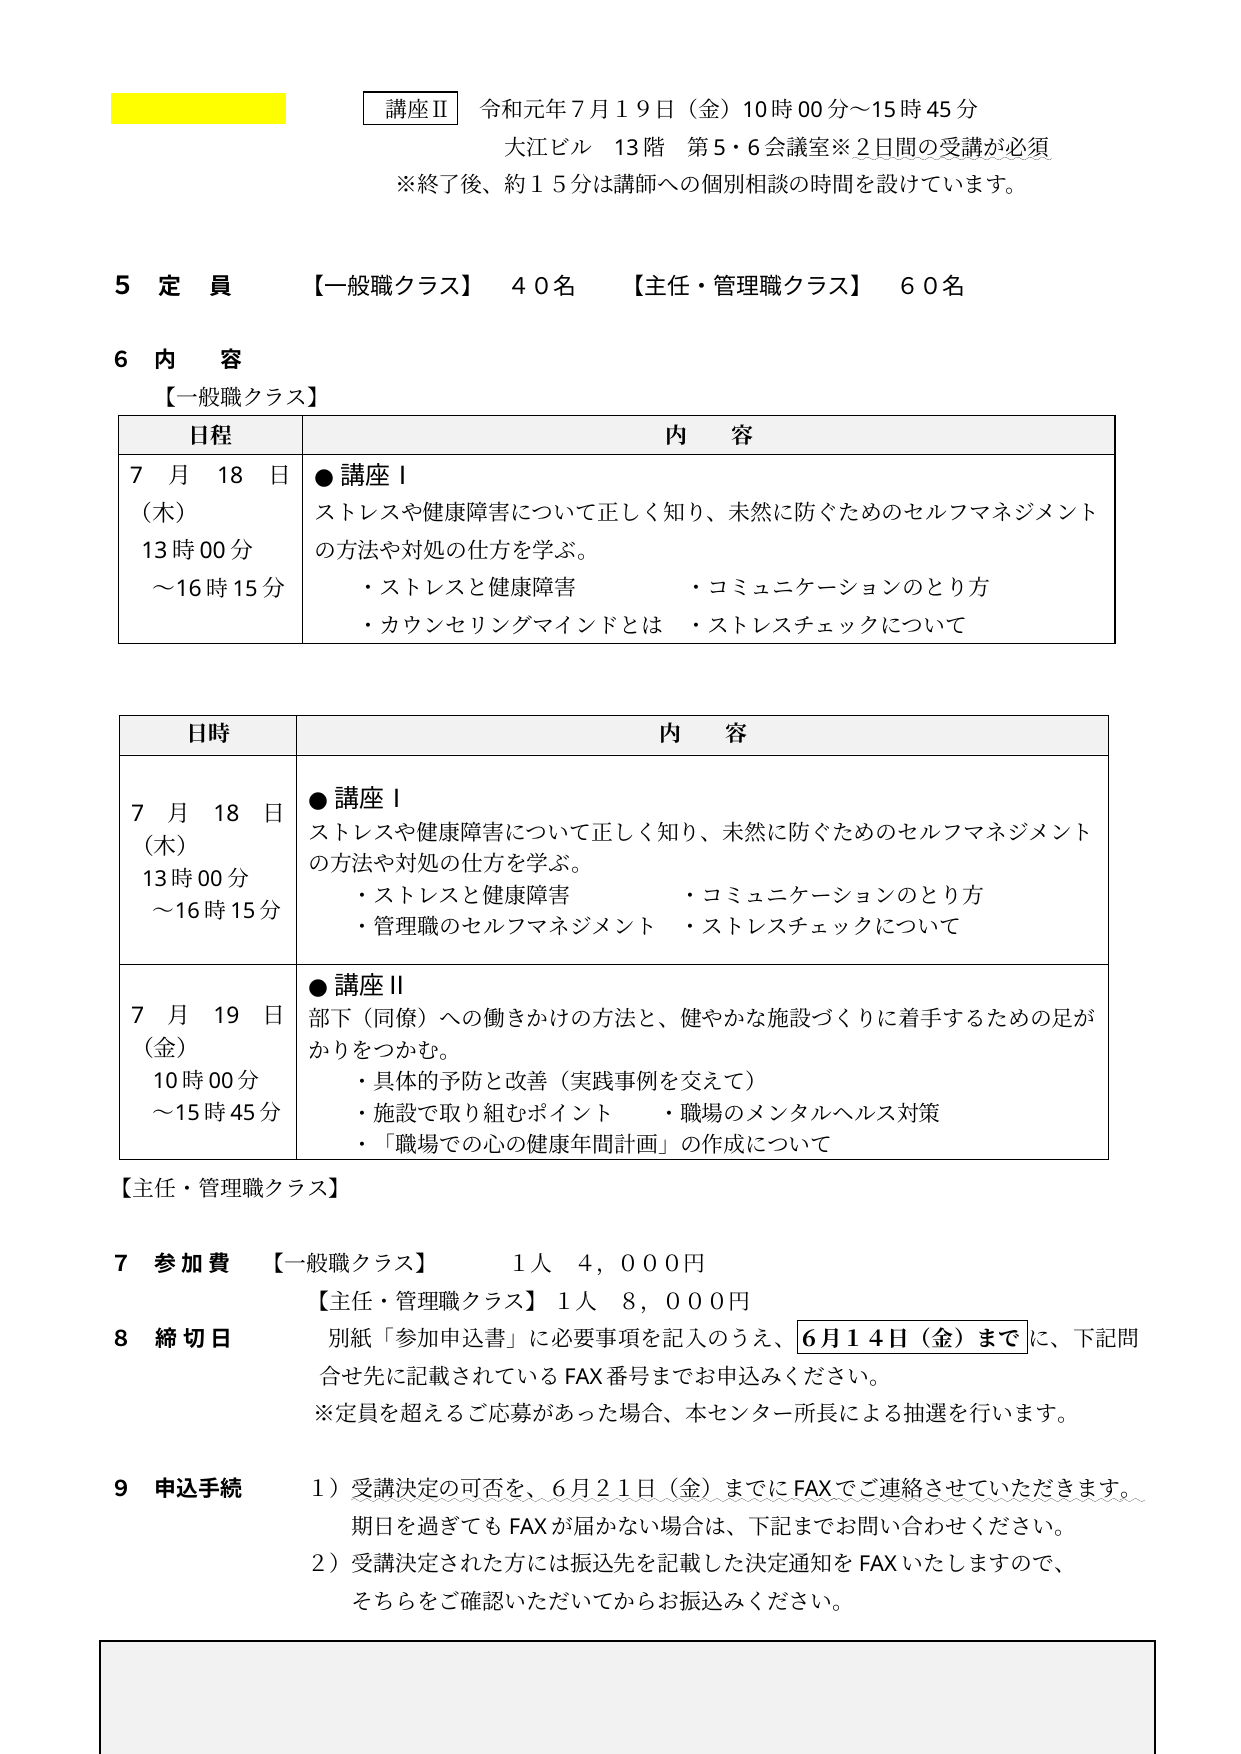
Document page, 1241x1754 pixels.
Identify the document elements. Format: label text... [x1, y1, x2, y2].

text ９ 申込手続 １）受講決定の可否を、６月２１日（金）までにFAXでご連絡させていただきます。 [89, 1468, 1140, 1506]
text ２）受講決定された方には振込先を記載した決定通知をFAXいたしますので、 [89, 1543, 1140, 1581]
text ７ 参 加 費 【一般職クラス】 １人 ４，０００円 [89, 1243, 1140, 1281]
text 【一般職クラス】 [89, 377, 1140, 414]
text ６ 内 容 [89, 339, 1140, 377]
table_header 日時 [120, 716, 296, 754]
table_cell ● 講座Ⅰ ストレスや健康障害について正しく知り、未然に防ぐためのセルフマネジメントの方法や対処の仕方を学ぶ。 ・ストレスと健康障害 ・コミュニケーションのとり方 ・管理職のセルフマネジメント ・ストレスチェックについて [297, 756, 1108, 964]
table_header 日程 [119, 416, 302, 454]
table_cell ● 講座Ⅰ ストレスや健康障害について正しく知り、未然に防ぐためのセルフマネジメントの方法や対処の仕方を学ぶ。 ・ストレスと健康障害 ・コミュニケーションのとり方 ・カウンセリングマインドとは ・ストレスチェックについて [303, 455, 1114, 642]
table_cell 7月19日（金） 10時00分 ～15時45分 [120, 965, 296, 1159]
text 【主任・管理職クラス】 [89, 681, 1140, 1206]
text 大江ビル 13階 第5・6会議室※２日間の受講が必須 [89, 127, 1140, 164]
text 講座Ⅱ 令和元年７月１９日（金）10時00分～15時45分 [89, 89, 1140, 127]
text 期日を過ぎてもFAXが届かない場合は、下記までお問い合わせください。 [89, 1506, 1140, 1543]
text ８ 締 切 日 別紙「参加申込書」に必要事項を記入のうえ、６月１４日（金）まで に、下記問合せ先に記載されているFAX番号までお申込みください。 [111, 1318, 1140, 1393]
table_header 内 容 [303, 416, 1114, 454]
text ５ 定 員 【一般職クラス】 ４０名 【主任・管理職クラス】 ６０名 [89, 264, 1140, 302]
table_cell ● 講座Ⅱ 部下（同僚）への働きかけの方法と、健やかな施設づくりに着手するための足がかりをつかむ。 ・具体的予防と改善（実践事例を交えて） ・施設で取り組むポイント ・職場のメンタルヘルス対策 ・「職場での心の健康年間計画」の作成について [297, 965, 1108, 1159]
text そちらをご確認いただいてからお振込みください。 [89, 1581, 1140, 1618]
table_header 内 容 [297, 716, 1108, 754]
text ※定員を超えるご応募があった場合、本センター所長による抽選を行います。 [89, 1393, 1140, 1431]
text ※終了後、約１５分は講師への個別相談の時間を設けています。 [89, 164, 1140, 202]
text 【主任・管理職クラス】 １人 ８，０００円 [89, 1281, 1140, 1318]
table_cell 7月18日（木） 13時00分 ～16時15分 [119, 455, 302, 642]
table_cell 7月18日（木） 13時00分 ～16時15分 [120, 756, 296, 964]
